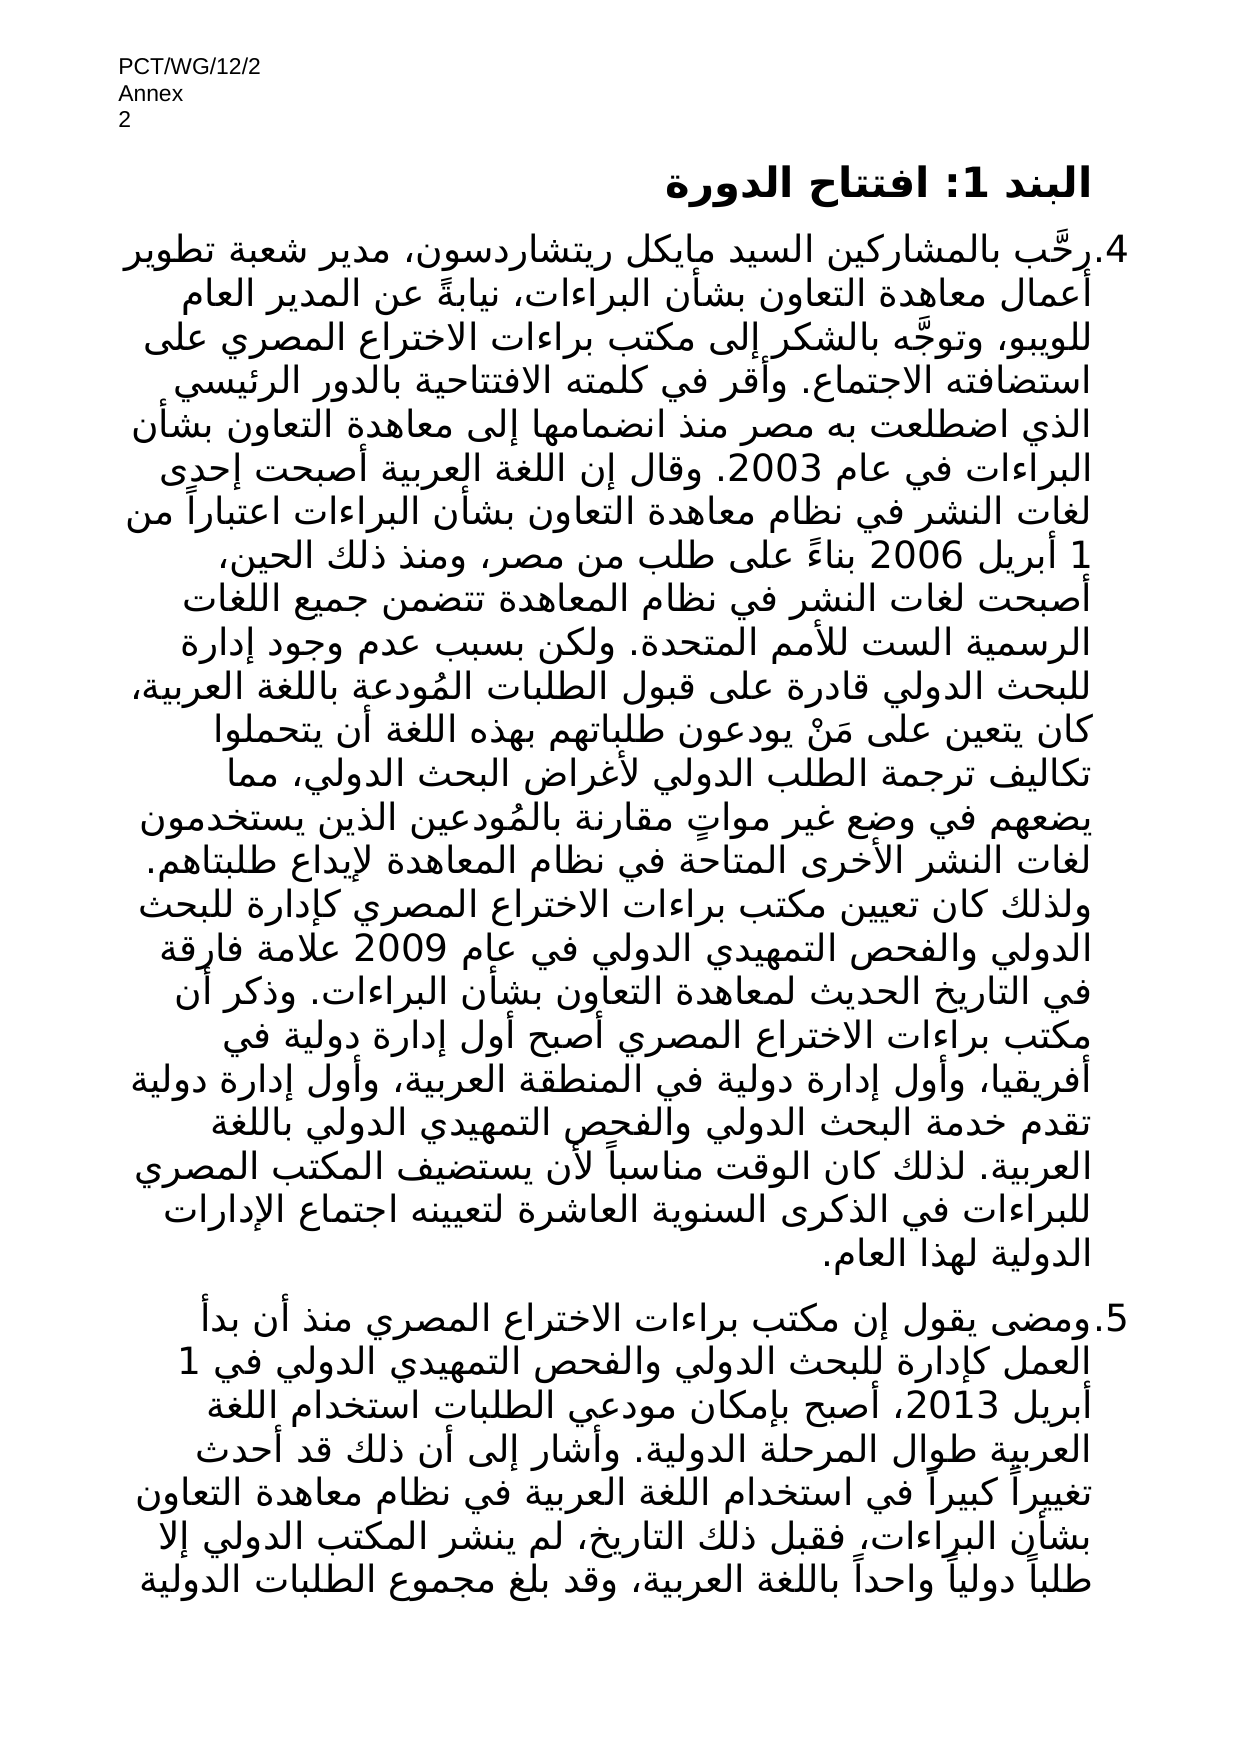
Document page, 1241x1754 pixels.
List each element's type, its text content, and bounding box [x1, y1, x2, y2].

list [118, 1296, 1093, 1602]
subtitle البند 1: افتتاح الدورة [118, 158, 1092, 207]
list رحَّب بالمشاركين السيد مايكل ريتشاردسون، مدير شعبة تطوير أعمال معاهدة التعاون بشأن البراءات، نيابةً عن المدير العام للويبو، وتوجَّه بالشكر إلى مكتب براءات الاختراع المصري على استضافته الاجتماع. وأقر في كلمته الافتتاحية بالدور الرئيسي الذي اضطلعت به مصر منذ انضمامها إلى معاهدة التعاون بشأن البراءات في عام 2003. وقال إن اللغة العربية أصبحت إحدى لغات النشر في نظام معاهدة التعاون بشأن البراءات اعتباراً من 1 أبريل 2006 بناءً على طلب من مصر، ومنذ ذلك الحين، أصبحت لغات النشر في نظام المعاهدة تتضمن جميع اللغات الرسمية الست للأمم المتحدة. ولكن بسبب عدم وجود إدارة للبحث الدولي قادرة على قبول الطلبات المُودعة باللغة العربية، كان يتعين على مَنْ يودعون طلباتهم بهذه اللغة أن يتحملوا تكاليف ترجمة الطلب الدولي لأغراض البحث الدولي، مما يضعهم في وضع غير مواتٍ مقارنة بالمُودعين الذين يستخدمون لغات النشر الأخرى المتاحة في نظام المعاهدة لإيداع طلبتاهم. ولذلك كان تعيين مكتب براءات الاختراع المصري كإدارة للبحث الدولي والفحص التمهيدي الدولي في عام 2009 علامة فارقة في التاريخ الحديث لمعاهدة التعاون بشأن البراءات. وذكر أن مكتب براءات الاختراع المصري أصبح أول إدارة دولية في أفريقيا، وأول إدارة دولية في المنطقة العربية، وأول إدارة دولية تقدم خدمة البحث الدولي والفحص التمهيدي الدولي باللغة العربية. لذلك كان الوقت مناسباً لأن يستضيف المكتب المصري للبراءات في الذكرى السنوية العاشرة لتعيينه اجتماع الإدارات الدولية لهذا العام. [118, 228, 1093, 1275]
